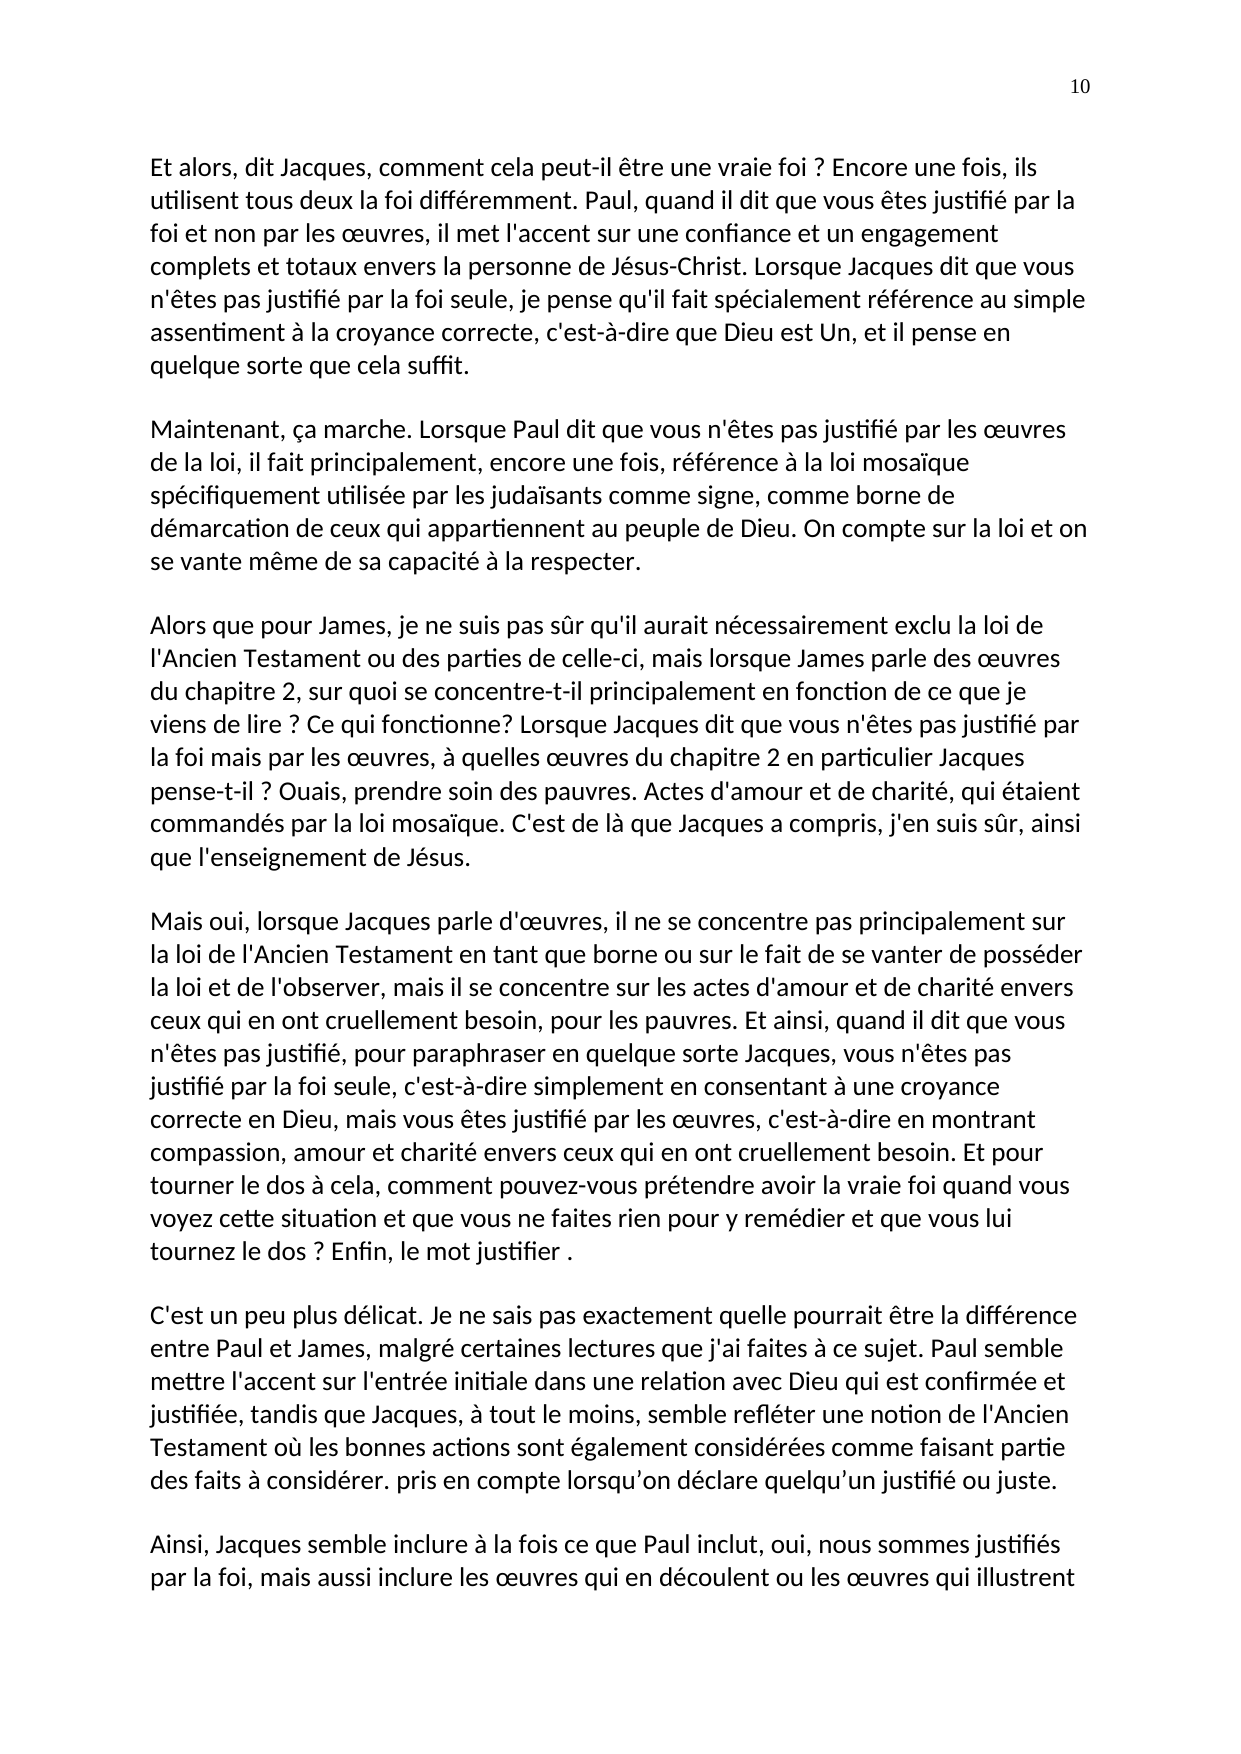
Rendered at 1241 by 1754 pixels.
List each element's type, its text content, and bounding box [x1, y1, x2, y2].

text Mais oui, lorsque Jacques parle d'œuvres, il ne se concentre pas principalement sur la loi de l'Ancien Testament en tant que borne ou sur le fait de se vanter de posséder la loi et de l'observer, mais il se concentre sur les actes d'amour et de charité envers ceux qui en ont cruellement besoin, pour les pauvres. Et ainsi, quand il dit que vous n'êtes pas justifié, pour paraphraser en quelque sorte Jacques, vous n'êtes pas justifié par la foi seule, c'est-à-dire simplement en consentant à une croyance correcte en Dieu, mais vous êtes justifié par les œuvres, c'est-à-dire en montrant compassion, amour et charité envers ceux qui en ont cruellement besoin. Et pour tourner le dos à cela, comment pouvez-vous prétendre avoir la vraie foi quand vous voyez cette situation et que vous ne faites rien pour y remédier et que vous lui tournez le dos ? Enfin, le mot justifier . [150, 904, 1090, 1267]
text Maintenant, ça marche. Lorsque Paul dit que vous n'êtes pas justifié par les œuvres de la loi, il fait principalement, encore une fois, référence à la loi mosaïque spécifiquement utilisée par les judaïsants comme signe, comme borne de démarcation de ceux qui appartiennent au peuple de Dieu. On compte sur la loi et on se vante même de sa capacité à la respecter. [150, 412, 1090, 577]
text Alors que pour James, je ne suis pas sûr qu'il aurait nécessairement exclu la loi de l'Ancien Testament ou des parties de celle-ci, mais lorsque James parle des œuvres du chapitre 2, sur quoi se concentre-t-il principalement en fonction de ce que je viens de lire ? Ce qui fonctionne? Lorsque Jacques dit que vous n'êtes pas justifié par la foi mais par les œuvres, à quelles œuvres du chapitre 2 en particulier Jacques pense-t-il ? Ouais, prendre soin des pauvres. Actes d'amour et de charité, qui étaient commandés par la loi mosaïque. C'est de là que Jacques a compris, j'en suis sûr, ainsi que l'enseignement de Jésus. [150, 608, 1090, 873]
text Et alors, dit Jacques, comment cela peut-il être une vraie foi ? Encore une fois, ils utilisent tous deux la foi différemment. Paul, quand il dit que vous êtes justifié par la foi et non par les œuvres, il met l'accent sur une confiance et un engagement complets et totaux envers la personne de Jésus-Christ. Lorsque Jacques dit que vous n'êtes pas justifié par la foi seule, je pense qu'il fait spécialement référence au simple assentiment à la croyance correcte, c'est-à-dire que Dieu est Un, et il pense en quelque sorte que cela suffit. [150, 150, 1090, 381]
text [150, 1527, 1090, 1593]
text C'est un peu plus délicat. Je ne sais pas exactement quelle pourrait être la différence entre Paul et James, malgré certaines lectures que j'ai faites à ce sujet. Paul semble mettre l'accent sur l'entrée initiale dans une relation avec Dieu qui est confirmée et justifiée, tandis que Jacques, à tout le moins, semble refléter une notion de l'Ancien Testament où les bonnes actions sont également considérées comme faisant partie des faits à considérer. pris en compte lorsqu’on déclare quelqu’un justifié ou juste. [150, 1298, 1090, 1496]
